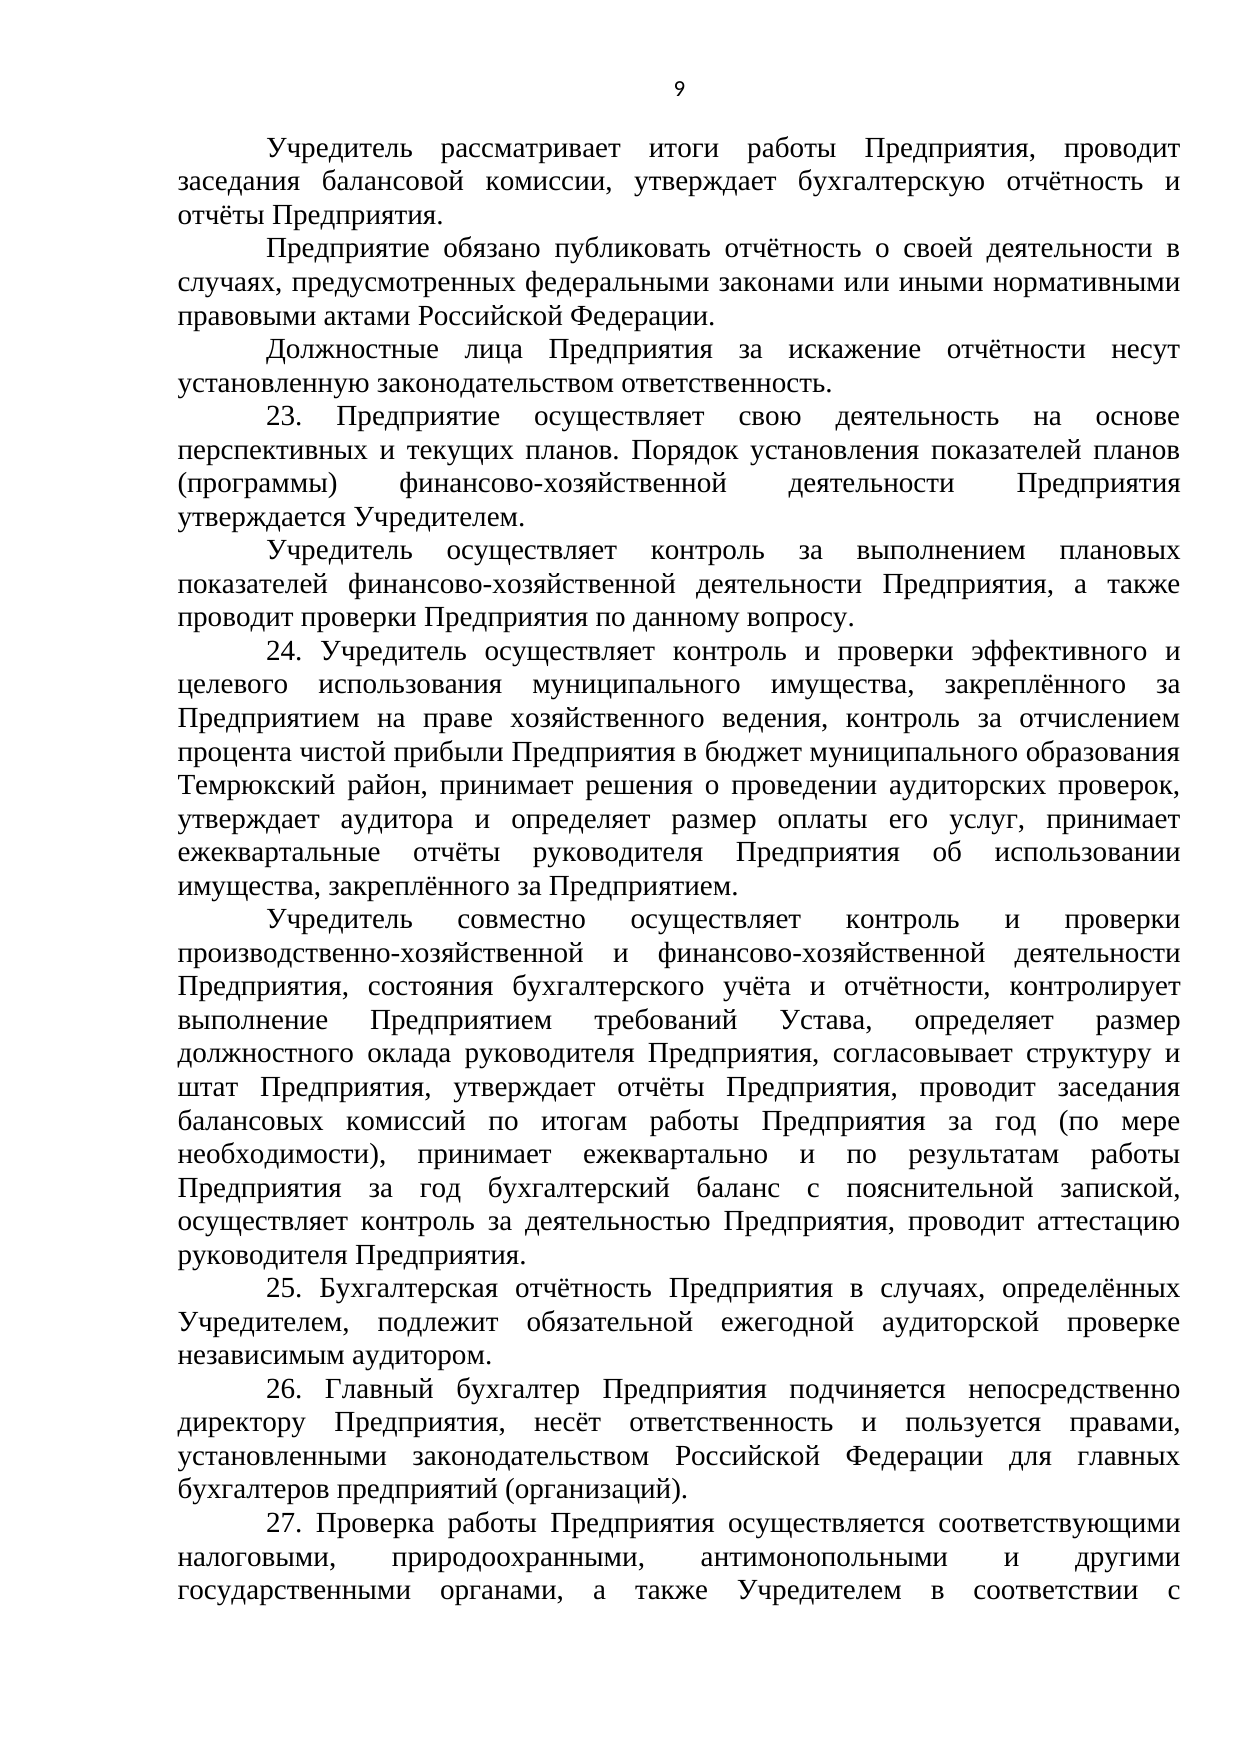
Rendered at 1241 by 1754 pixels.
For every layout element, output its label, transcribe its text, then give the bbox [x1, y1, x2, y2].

text 23. Предприятие осуществляет свою деятельность на основе перспективных и текущих планов. Порядок установления показателей планов (программы) финансово-хозяйственной деятельности Предприятия утверждается Учредителем. [177, 398, 1181, 532]
text Учредитель совместно осуществляет контроль и проверки производственно-хозяйственной и финансово-хозяйственной деятельности Предприятия, состояния бухгалтерского учёта и отчётности, контролирует выполнение Предприятием требований Устава, определяет размер должностного оклада руководителя Предприятия, согласовывает структуру и штат Предприятия, утверждает отчёты Предприятия, проводит заседания балансовых комиссий по итогам работы Предприятия за год (по мере необходимости), принимает ежеквартально и по результатам работы Предприятия за год бухгалтерский баланс с пояснительной запиской, осуществляет контроль за деятельностью Предприятия, проводит аттестацию руководителя Предприятия. [177, 901, 1181, 1270]
text Учредитель рассматривает итоги работы Предприятия, проводит заседания балансовой комиссии, утверждает бухгалтерскую отчётность и отчёты Предприятия. [177, 130, 1181, 231]
text Должностные лица Предприятия за искажение отчётности несут установленную законодательством ответственность. [177, 331, 1181, 398]
text 24. Учредитель осуществляет контроль и проверки эффективного и целевого использования муниципального имущества, закреплённого за Предприятием на праве хозяйственного ведения, контроль за отчислением процента чистой прибыли Предприятия в бюджет муниципального образования Темрюкский район, принимает решения о проведении аудиторских проверок, утверждает аудитора и определяет размер оплаты его услуг, принимает ежеквартальные отчёты руководителя Предприятия об использовании имущества, закреплённого за Предприятием. [177, 633, 1181, 901]
text 26. Главный бухгалтер Предприятия подчиняется непосредственно директору Предприятия, несёт ответственность и пользуется правами, установленными законодательством Российской Федерации для главных бухгалтеров предприятий (организаций). [177, 1371, 1181, 1505]
text 25. Бухгалтерская отчётность Предприятия в случаях, определённых Учредителем, подлежит обязательной ежегодной аудиторской проверке независимым аудитором. [177, 1270, 1181, 1371]
text Предприятие обязано публиковать отчётность о своей деятельности в случаях, предусмотренных федеральными законами или иными нормативными правовыми актами Российской Федерации. [177, 231, 1181, 331]
text Учредитель осуществляет контроль за выполнением плановых показателей финансово-хозяйственной деятельности Предприятия, а также проводит проверки Предприятия по данному вопросу. [177, 532, 1181, 633]
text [177, 1505, 1181, 1606]
